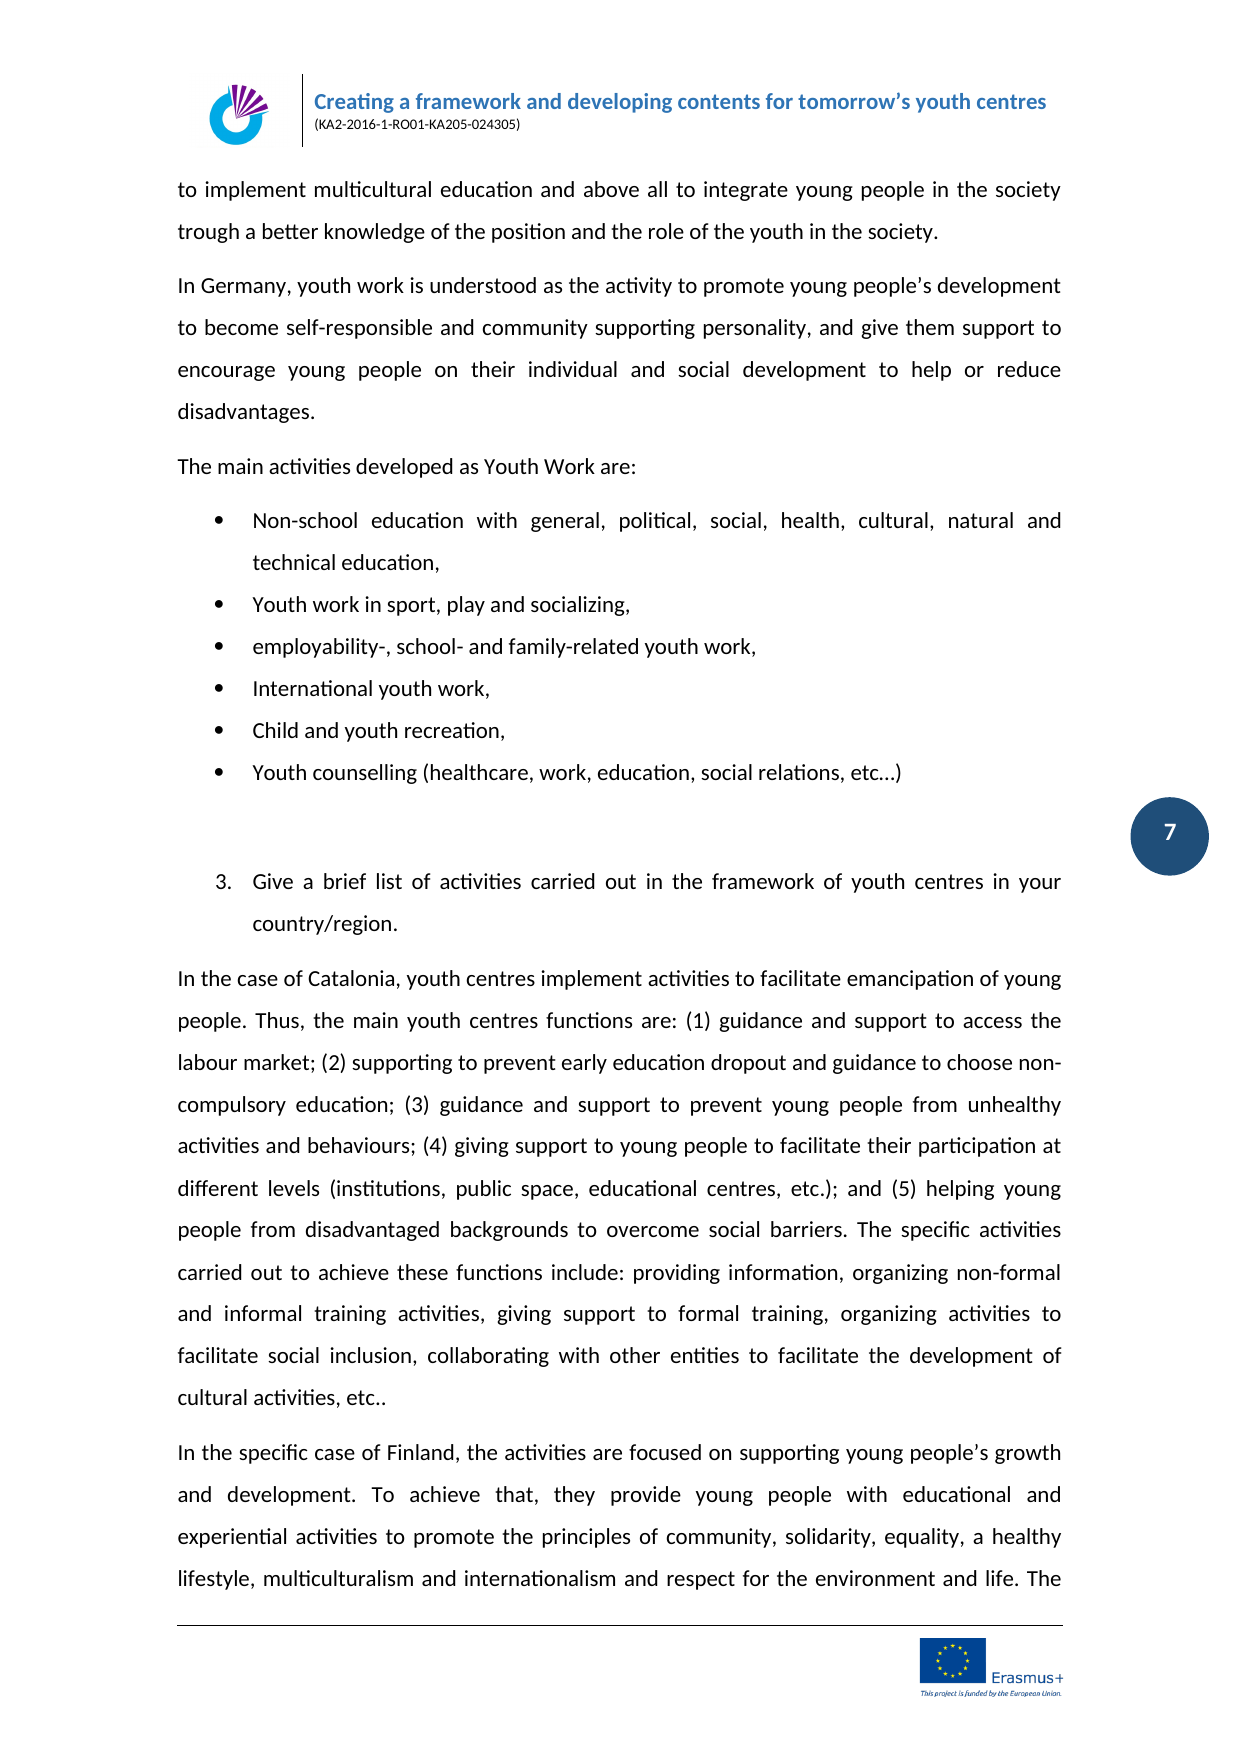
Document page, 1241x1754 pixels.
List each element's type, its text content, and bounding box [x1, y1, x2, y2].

list Give a brief list of activities carried out in the framework of youth centres in your country/region. [215, 867, 1063, 937]
picture [919, 1638, 1064, 1697]
list Youth counselling (healthcare, work, education, social relations, etc…) [215, 758, 1063, 786]
text In Germany, youth work is understood as the activity to promote young people’s development to become self-responsible and community supporting personality, and give them support to encourage young people on their individual and social development to help or reduce disadvantages. [177, 272, 1063, 426]
list Child and youth recreation, [215, 716, 1063, 744]
list employability-, school- and family-related youth work, [215, 632, 1063, 660]
text In the case of Catalonia, youth centres implement activities to facilitate emancipation of young people. Thus, the main youth centres functions are: (1) guidance and support to access the labour market; (2) supporting to prevent early education dropout and guidance to choose non-compulsory education; (3) guidance and support to prevent young people from unhealthy activities and behaviours; (4) giving support to young people to facilitate their participation at different levels (institutions, public space, educational centres, etc.); and (5) helping young people from disadvantaged backgrounds to overcome social barriers. The specific activities carried out to achieve these functions include: providing information, organizing non-formal and informal training activities, giving support to formal training, organizing activities to facilitate social inclusion, collaborating with other entities to facilitate the development of cultural activities, etc.. [177, 964, 1063, 1412]
text The main activities developed as Youth Work are: [177, 452, 1063, 480]
picture [188, 73, 291, 148]
list Non-school education with general, political, social, health, cultural, natural and technical education, [215, 506, 1063, 576]
list Youth work in sport, play and socializing, [215, 590, 1063, 618]
list International youth work, [215, 674, 1063, 702]
